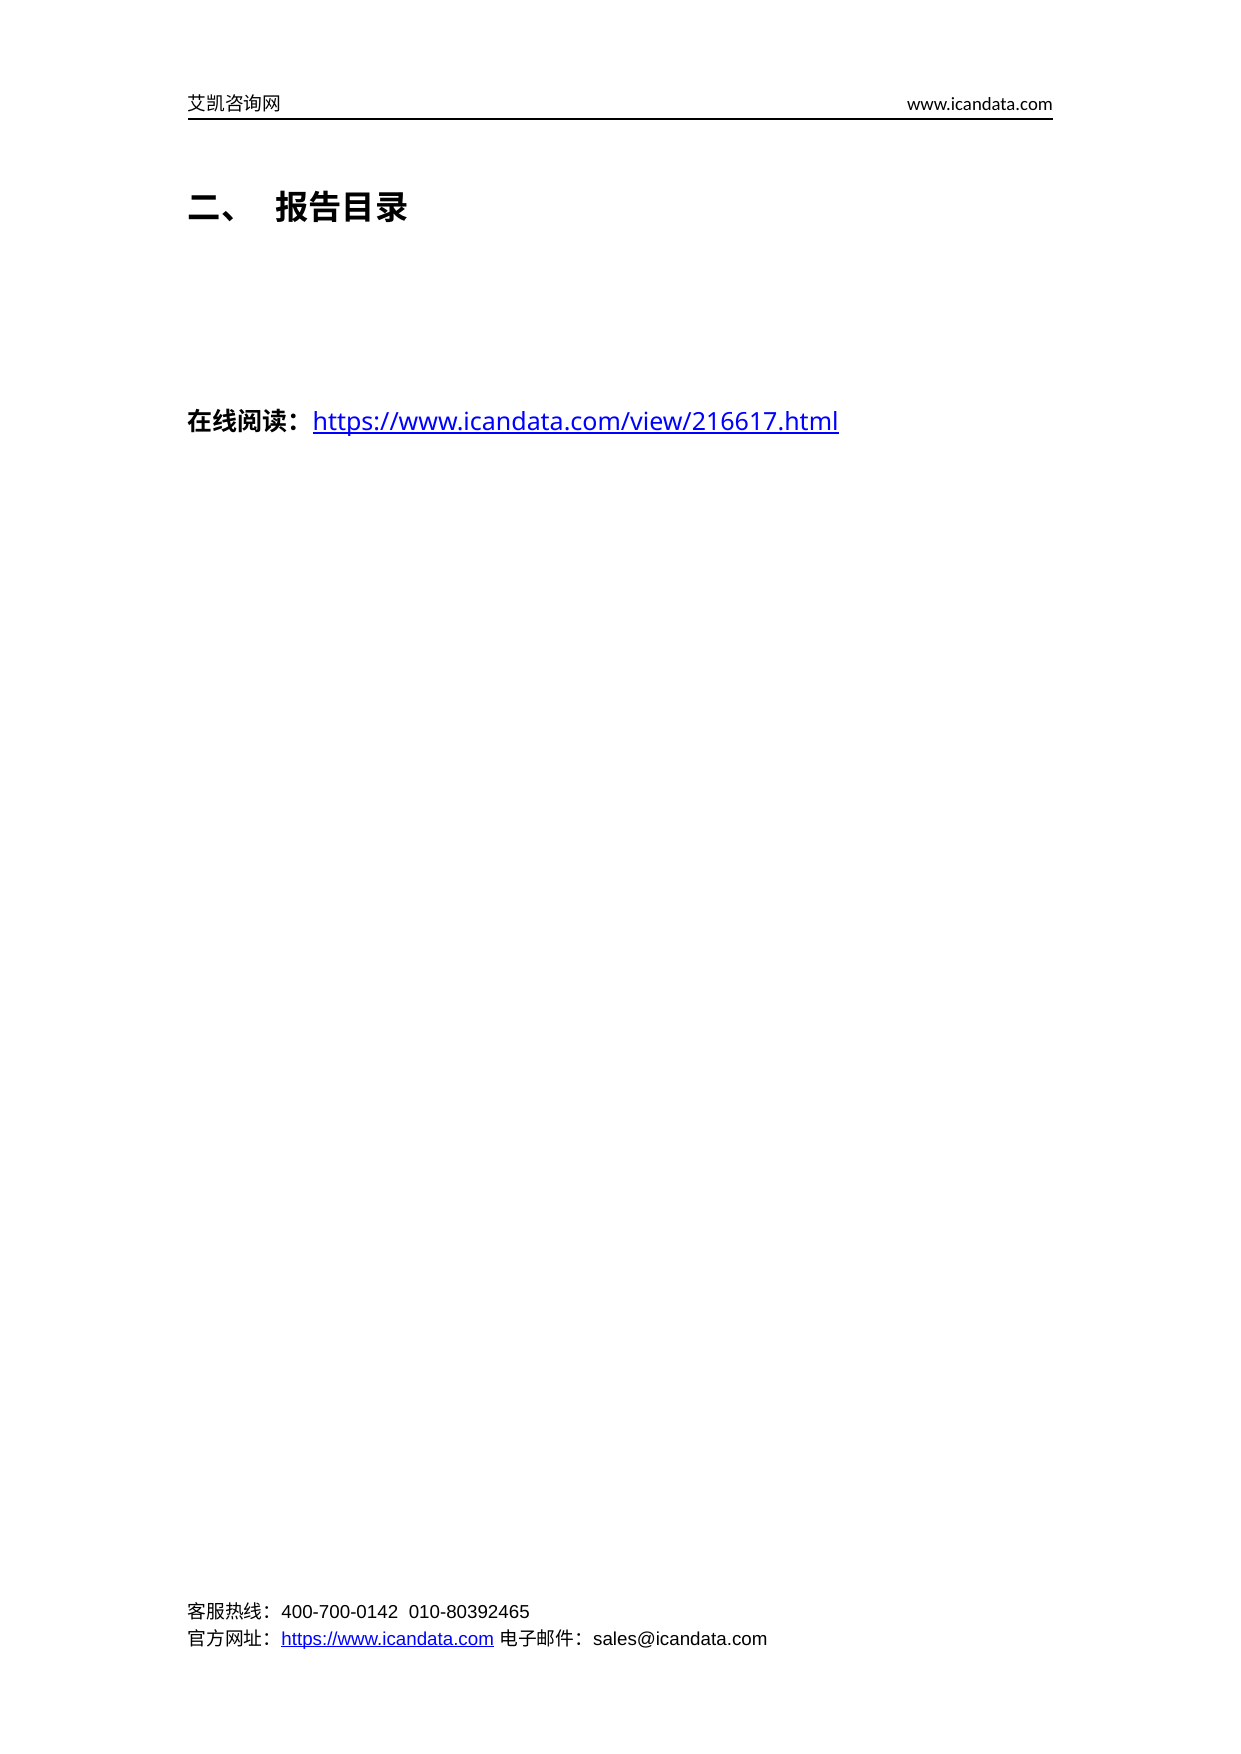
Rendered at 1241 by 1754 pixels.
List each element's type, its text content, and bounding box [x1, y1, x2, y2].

subtitle 报告目录 [187, 172, 1053, 237]
text 在线阅读：https://www.icandata.com/view/216617.html [187, 387, 1053, 452]
